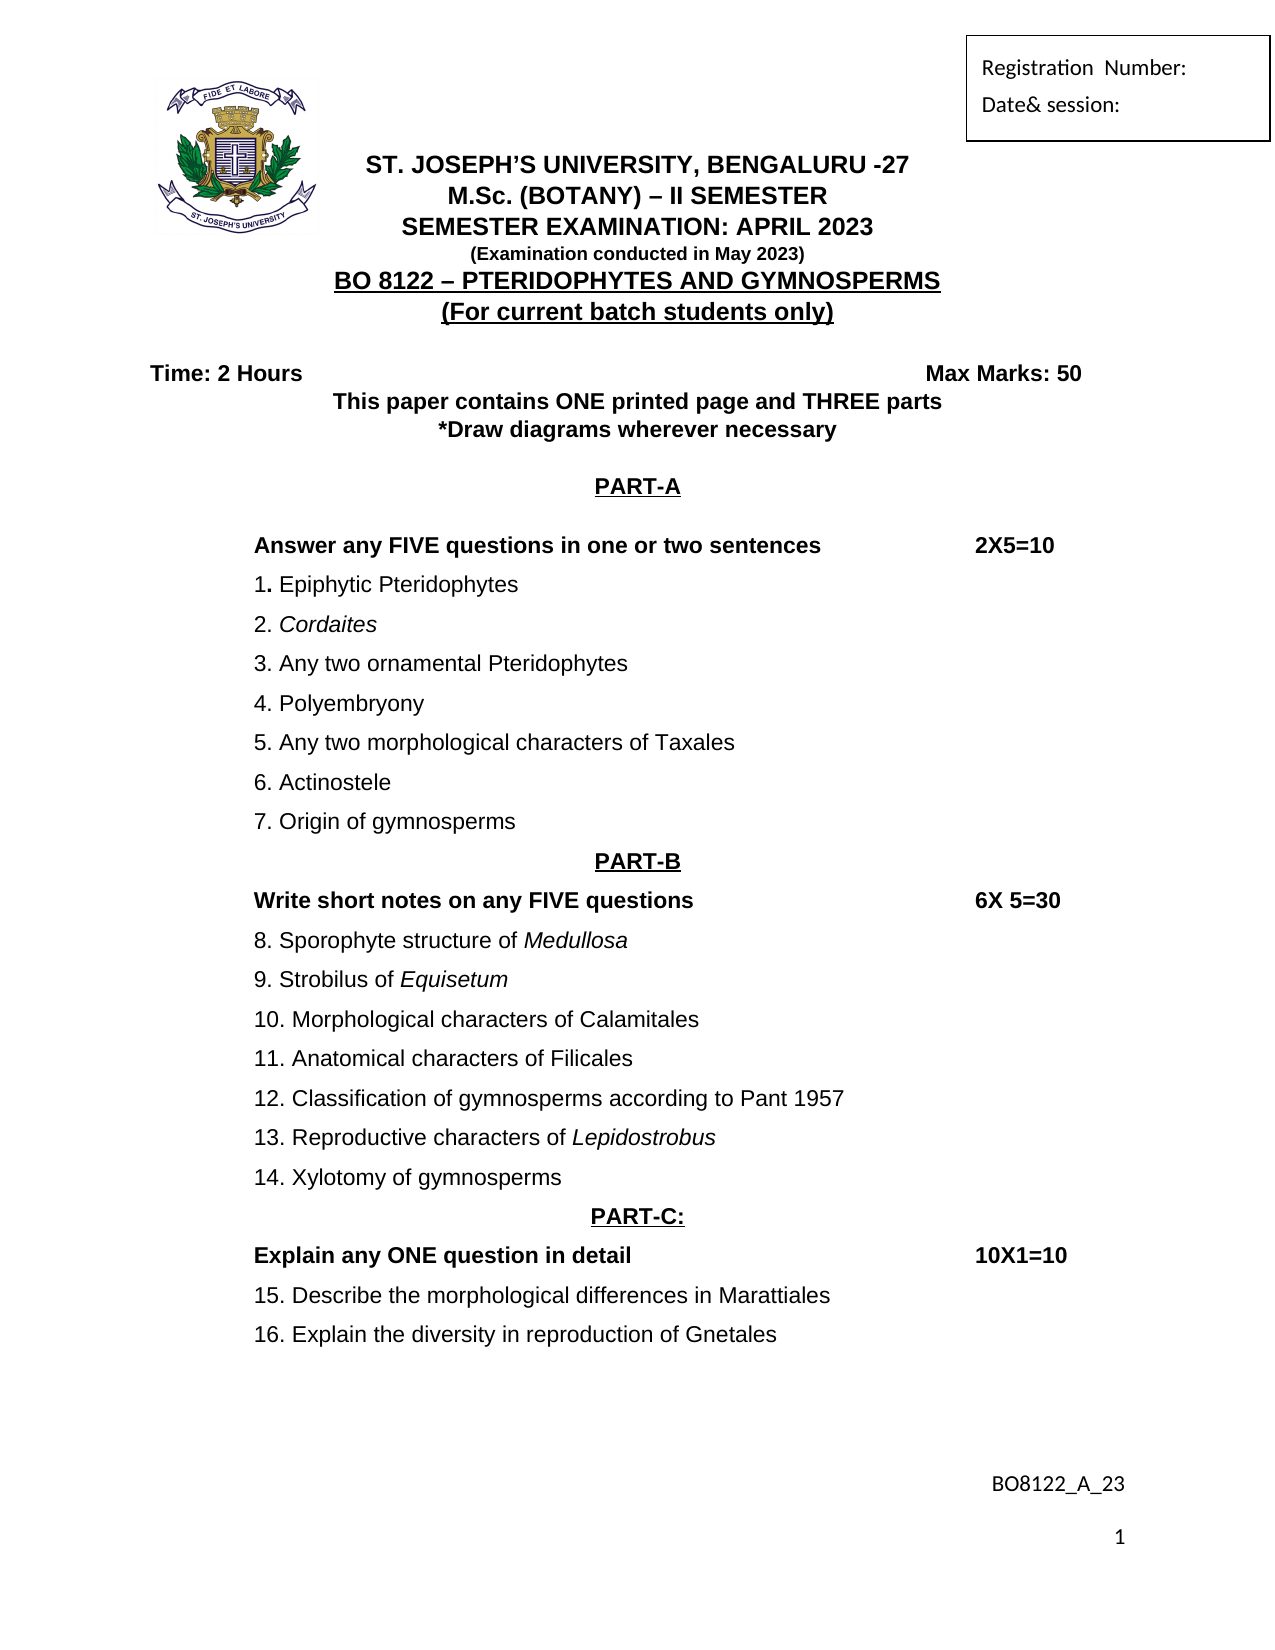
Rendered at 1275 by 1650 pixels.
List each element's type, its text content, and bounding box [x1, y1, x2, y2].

text 13. Reproductive characters of Lepidostrobus [253, 1124, 1125, 1150]
text 5. Any two morphological characters of Taxales [239, 729, 1125, 756]
text 6. Actinostele [239, 769, 1125, 795]
text 14. Xylotomy of gymnosperms [253, 1163, 1125, 1190]
text *Draw diagrams wherever necessary [150, 416, 1125, 443]
text SEMESTER EXAMINATION: APRIL 2023 [150, 212, 1125, 241]
text Time: 2 Hours Max Marks: 50 [150, 359, 1125, 386]
text (For current batch students only) [150, 297, 1125, 326]
text BO 8122 – PTERIDOPHYTES AND GYMNOSPERMS [150, 266, 1125, 295]
text (Examination conducted in May 2023) [150, 243, 1125, 265]
text 4. Polyembryony [239, 690, 1125, 716]
text This paper contains ONE printed page and THREE parts [150, 388, 1125, 414]
text 2. Cordaites [253, 611, 1125, 637]
text 16. Explain the diversity in reproduction of Gnetales [253, 1321, 1125, 1348]
text 12. Classification of gymnosperms according to Pant 1957 [239, 1084, 1125, 1111]
text PART-B [150, 848, 1125, 874]
text 10. Morphological characters of Calamitales [239, 1006, 1125, 1032]
text ST. JOSEPH’S UNIVERSITY, BENGALURU -27 [150, 150, 1125, 179]
text 7. Origin of gymnosperms [239, 808, 1125, 834]
text 1. Epiphytic Pteridophytes [253, 571, 1125, 598]
text M.Sc. (BOTANY) – II SEMESTER [150, 181, 1125, 210]
picture [153, 78, 320, 150]
text Answer any FIVE questions in one or two sentences 2X5=10 [253, 532, 1125, 558]
text 3. Any two ornamental Pteridophytes [253, 650, 1125, 677]
text Write short notes on any FIVE questions 6X 5=30 [253, 887, 1125, 913]
text Explain any ONE question in detail 10X1=10 [253, 1242, 1125, 1269]
text 11. Anatomical characters of Filicales [239, 1045, 1125, 1071]
text 8. Sporophyte structure of Medullosa [239, 927, 1125, 953]
text 9. Strobilus of Equisetum [239, 966, 1125, 992]
text PART-C: [150, 1203, 1125, 1229]
text 15. Describe the morphological differences in Marattiales [253, 1282, 1125, 1308]
text PART-A [150, 473, 1125, 499]
